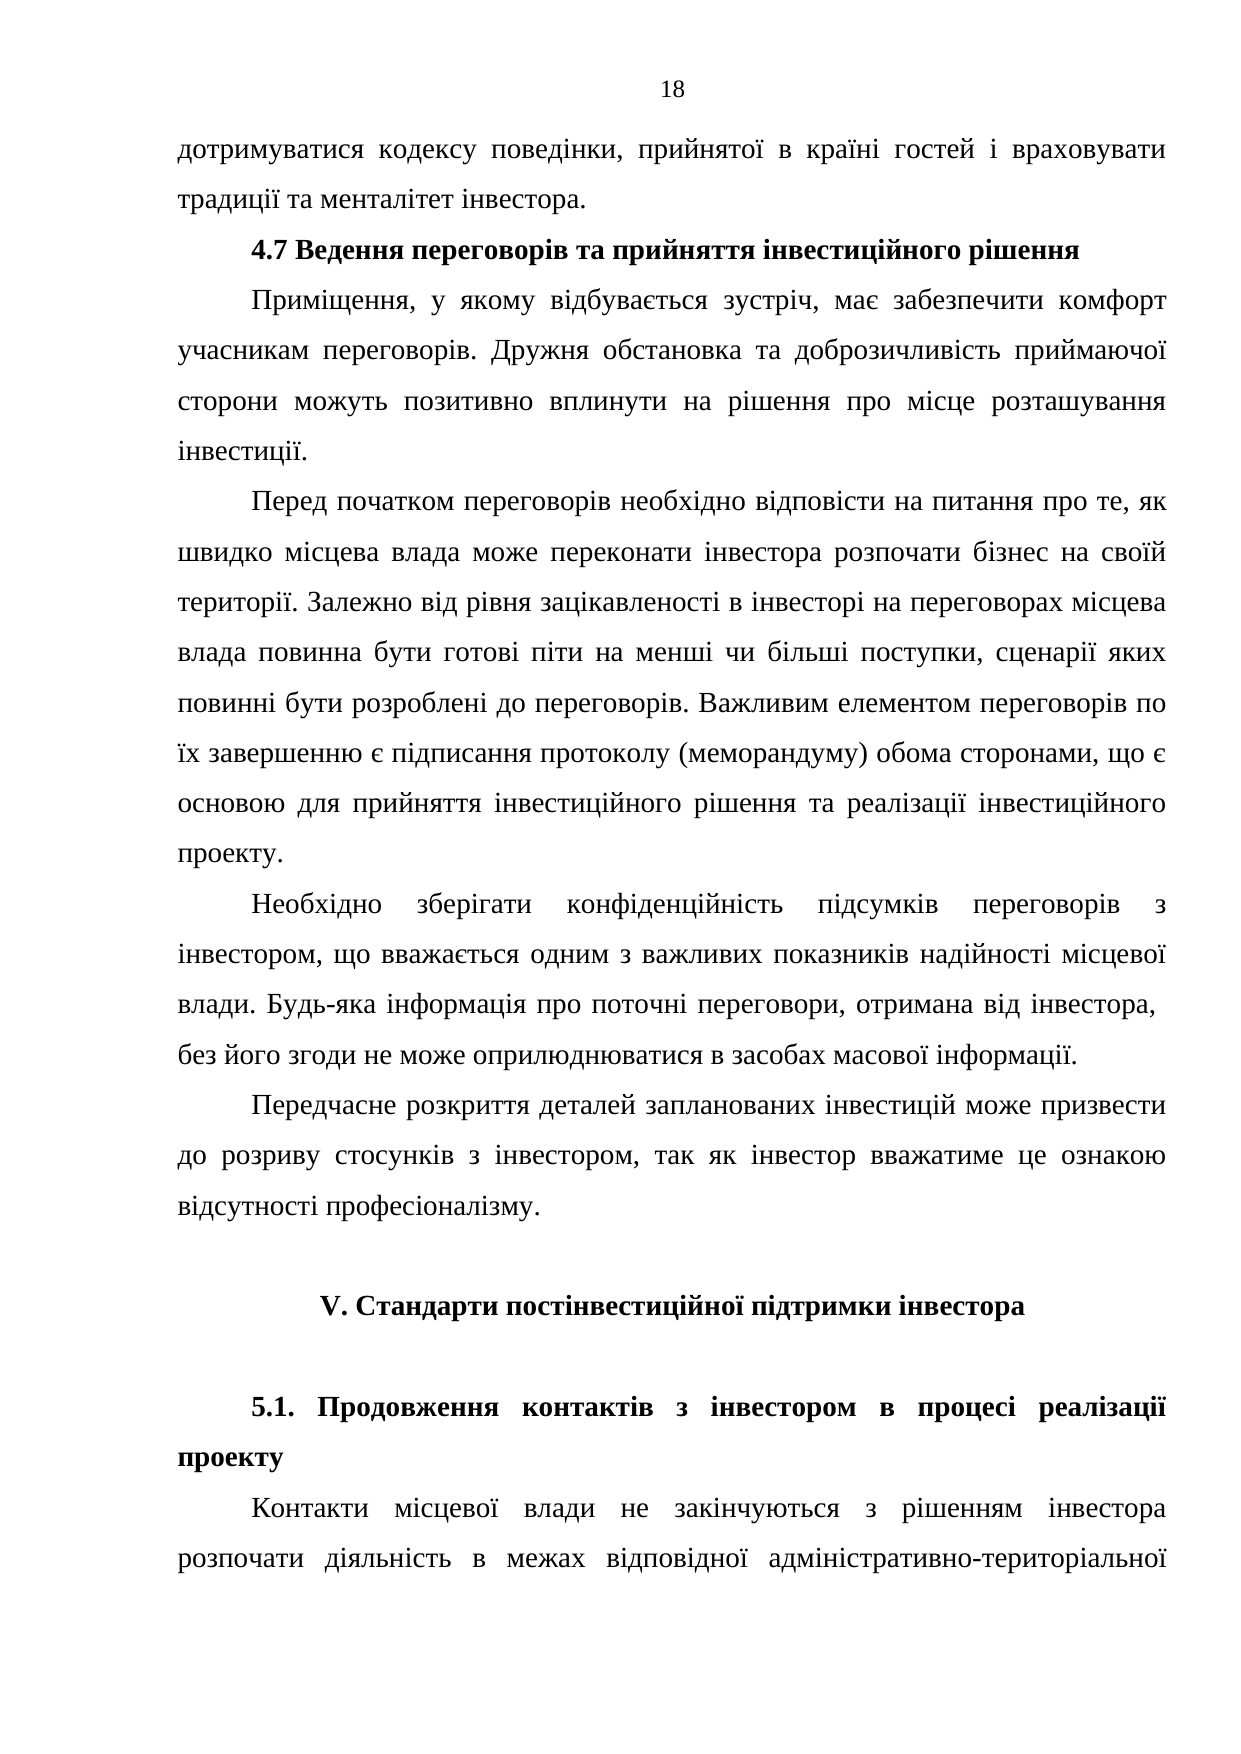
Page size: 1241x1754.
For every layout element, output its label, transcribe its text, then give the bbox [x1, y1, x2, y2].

text V. Стандарти постінвестиційної підтримки інвестора [177, 1288, 1167, 1322]
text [177, 131, 1167, 215]
text 5.1. Продовження контактів з інвестором в процесі реалізації проекту [177, 1389, 1167, 1473]
text Приміщення, у якому відбувається зустріч, має забезпечити комфорт учасникам переговорів. Дружня обстановка та доброзичливість приймаючої сторони можуть позитивно вплинути на рішення про місце розташування інвестиції. [177, 282, 1167, 467]
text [177, 1490, 1167, 1573]
text Передчасне розкриття деталей запланованих інвестицій може призвести до розриву стосунків з інвестором, так як інвестор вважатиме це ознакою відсутності професіоналізму. [177, 1087, 1167, 1221]
text Необхідно зберігати конфіденційність підсумків переговорів з інвестором, що вважається одним з важливих показників надійності місцевої влади. Будь-яка інформація про поточні переговори, отримана від інвестора, без його згоди не може оприлюднюватися в засобах масової інформації. [177, 886, 1167, 1070]
text Перед початком переговорів необхідно відповісти на питання про те, як швидко місцева влада може переконати інвестора розпочати бізнес на своїй території. Залежно від рівня зацікавленості в інвесторі на переговорах місцева влада повинна бути готові піти на менші чи більші поступки, сценарії яких повинні бути розроблені до переговорів. Важливим елементом переговорів по їх завершенню є підписання протоколу (меморандуму) обома сторонами, що є основою для прийняття інвестиційного рішення та реалізації інвестиційного проекту. [177, 483, 1167, 869]
text 4.7 Ведення переговорів та прийняття інвестиційного рішення [177, 232, 1167, 265]
